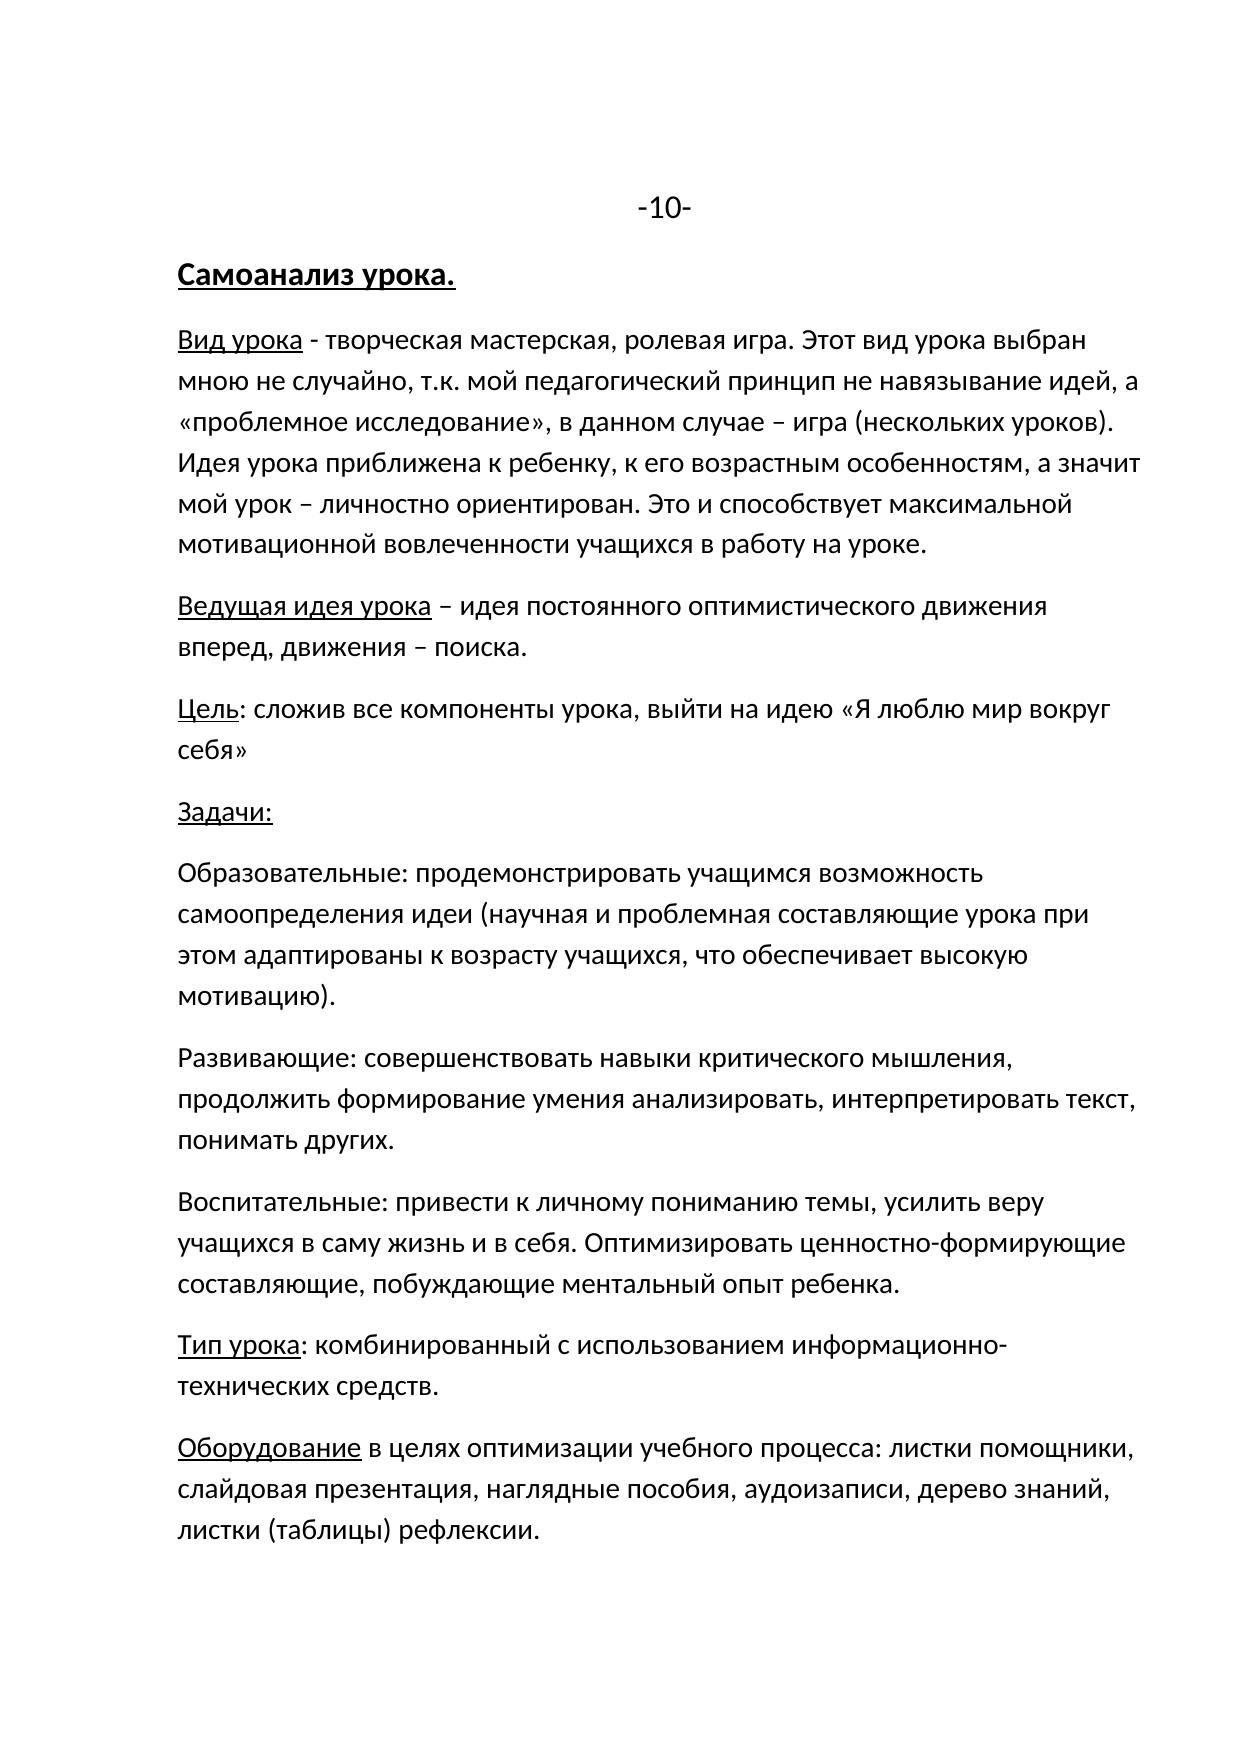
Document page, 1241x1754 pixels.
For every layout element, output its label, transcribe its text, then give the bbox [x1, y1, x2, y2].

text Ведущая идея урока – идея постоянного оптимистического движения вперед, движения – поиска. [177, 587, 1152, 664]
text Развивающие: совершенствовать навыки критического мышления, продолжить формирование умения анализировать, интерпретировать текст, понимать других. [177, 1039, 1152, 1157]
text Вид урока - творческая мастерская, ролевая игра. Этот вид урока выбран мною не случайно, т.к. мой педагогический принцип не навязывание идей, а «проблемное исследование», в данном случае – игра (нескольких уроков). Идея урока приближена к ребенку, к его возрастным особенностям, а значит мой урок – личностно ориентирован. Это и способствует максимальной мотивационной вовлеченности учащихся в работу на уроке. [177, 321, 1152, 561]
text Образовательные: продемонстрировать учащимся возможность самоопределения идеи (научная и проблемная составляющие урока при этом адаптированы к возрасту учащихся, что обеспечивает высокую мотивацию). [177, 854, 1152, 1013]
text Задачи: [177, 793, 1152, 828]
text Оборудование в целях оптимизации учебного процесса: листки помощники, слайдовая презентация, наглядные пособия, аудоизаписи, дерево знаний, листки (таблицы) рефлексии. [177, 1429, 1152, 1547]
text Тип урока: комбинированный с использованием информационно-технических средств. [177, 1326, 1152, 1403]
text Самоанализ урока. [177, 253, 1152, 294]
text Цель: сложив все компоненты урока, выйти на идею «Я люблю мир вокруг себя» [177, 690, 1152, 767]
text Воспитательные: привести к личному пониманию темы, усилить веру учащихся в саму жизнь и в себя. Оптимизировать ценностно-формирующие составляющие, побуждающие ментальный опыт ребенка. [177, 1183, 1152, 1300]
text -10- [177, 186, 1152, 226]
